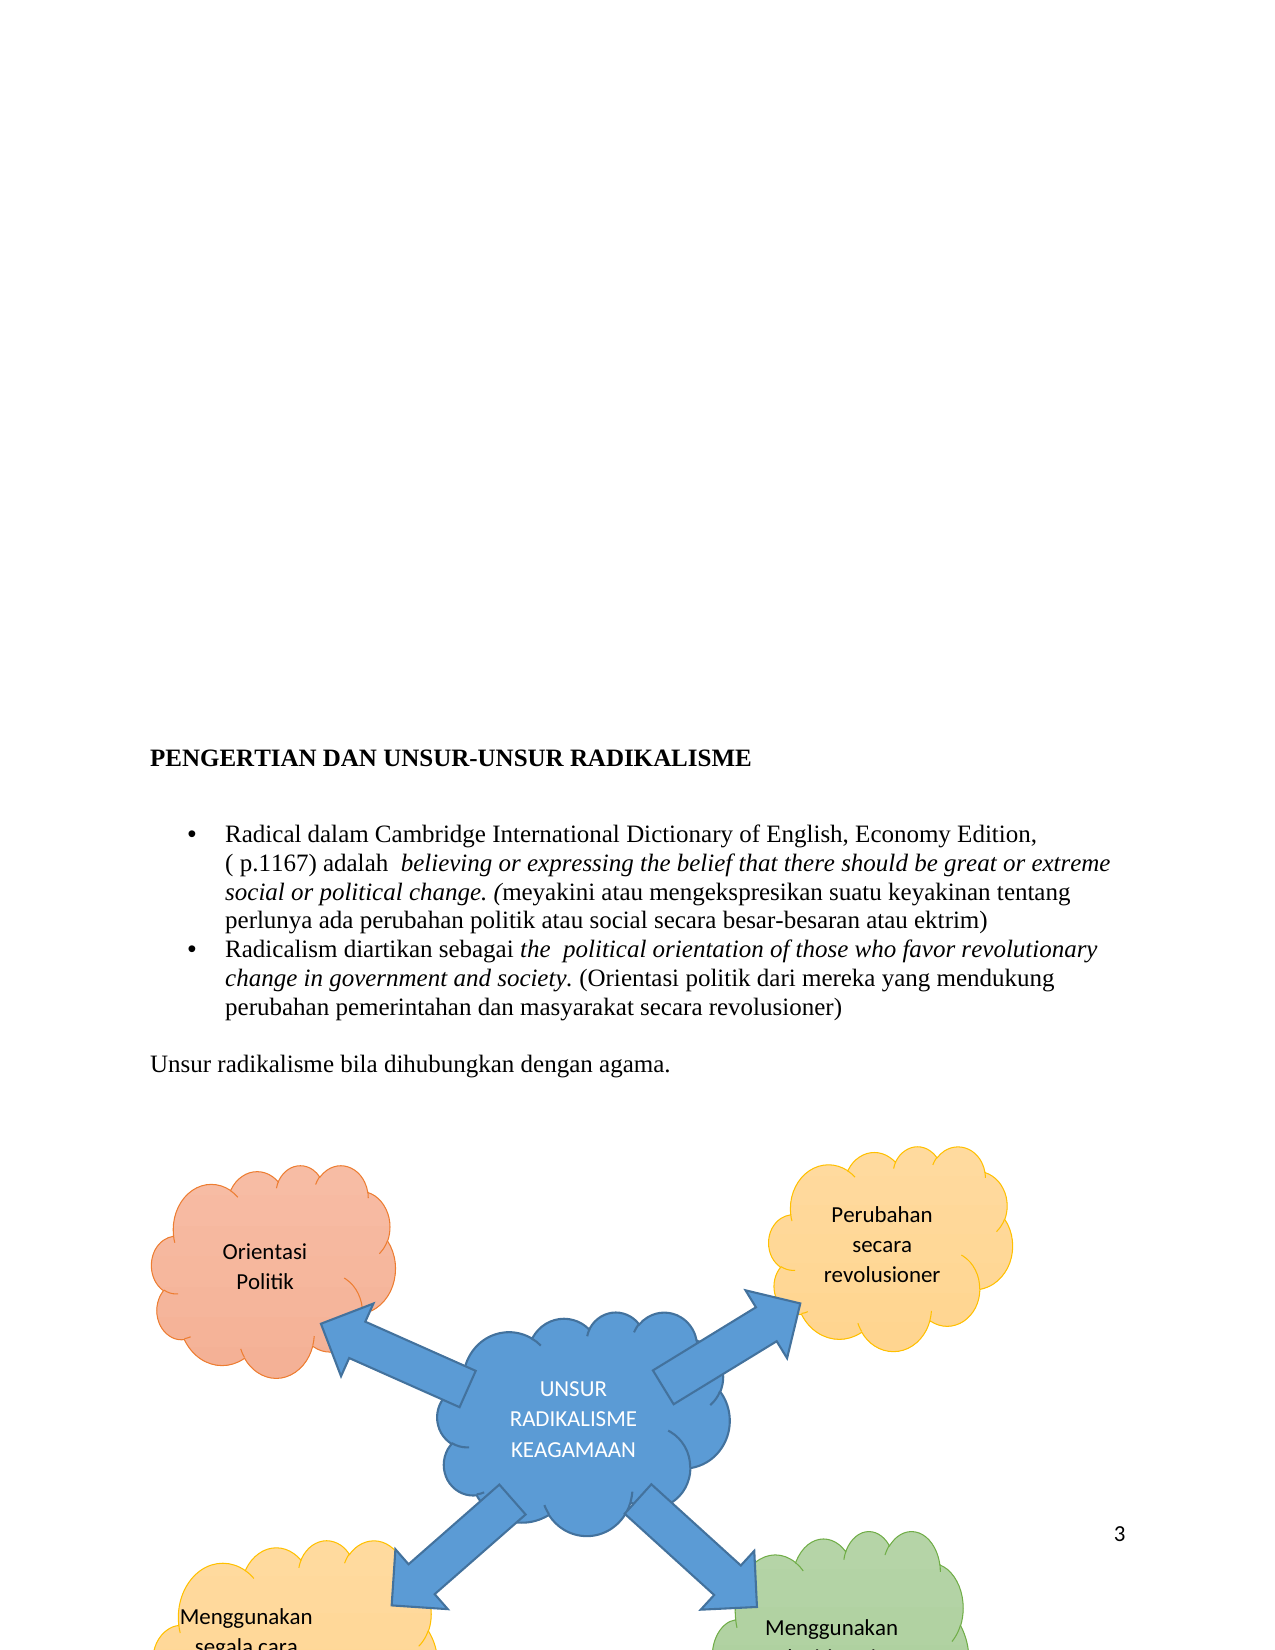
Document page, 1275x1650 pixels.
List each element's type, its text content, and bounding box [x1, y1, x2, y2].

list Radical dalam Cambridge International Dictionary of English, Economy Edition,( p.1167) adalah believing or expressing the belief that there should be great or extreme social or political change. (meyakini atau mengekspresikan suatu keyakinan tentang perlunya ada perubahan politik atau social secara besar-besaran atau ektrim) [187, 819, 1125, 934]
text Unsur radikalisme bila dihubungkan dengan agama. [150, 1049, 1125, 1078]
list Radicalism diartikan sebagai the political orientation of those who favor revolutionary change in government and society. (Orientasi politik dari mereka yang mendukung perubahan pemerintahan dan masyarakat secara revolusioner) [187, 934, 1125, 1021]
text PENGERTIAN DAN UNSUR-UNSUR RADIKALISME [150, 743, 1125, 771]
